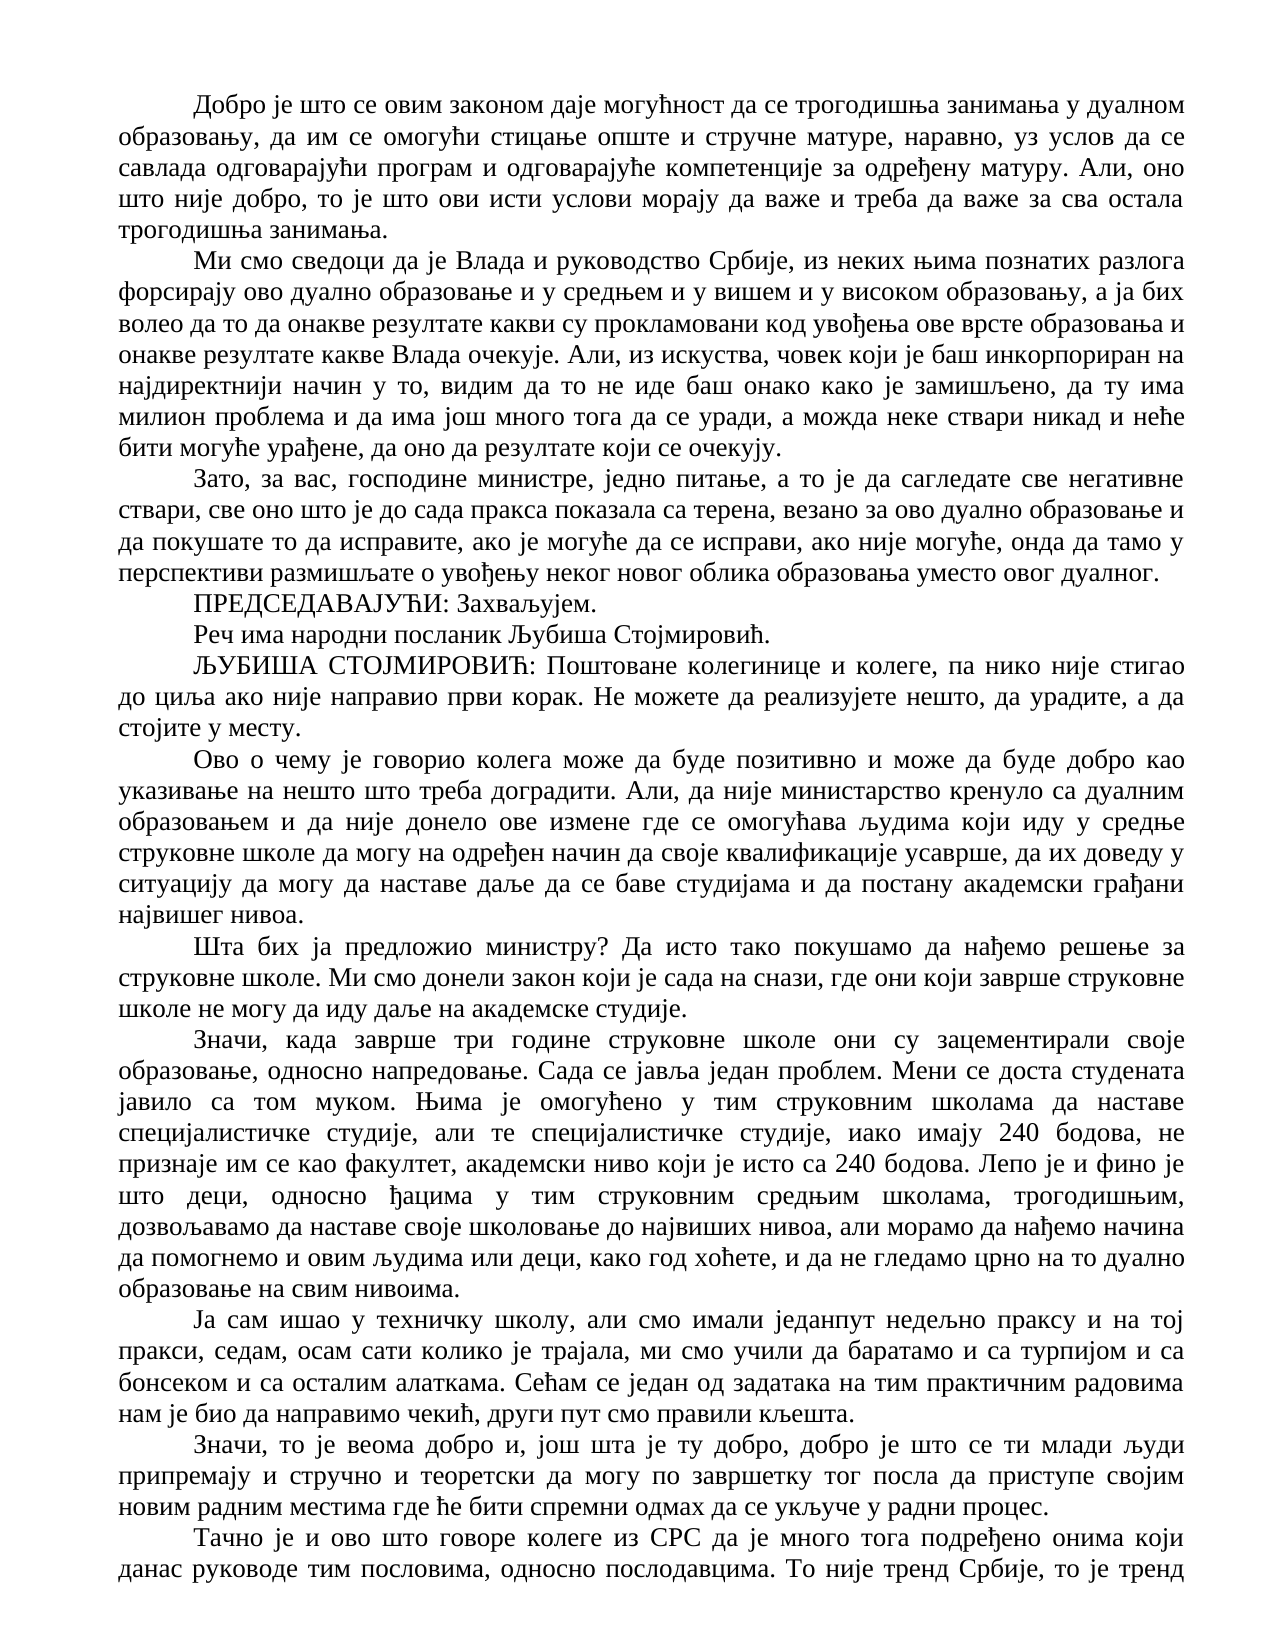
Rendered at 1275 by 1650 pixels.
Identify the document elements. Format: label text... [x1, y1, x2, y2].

text Значи, то је веома добро и, још шта је ту добро, добро је што се ти млади људи припремају и стручно и теоретски да могу по завршетку тог посла да приступе својим новим радним местима где ће бити спремни одмах да се укључе у радни процес. [118, 1428, 1186, 1521]
text Ја сам ишао у техничку школу, али смо имали једанпут недељно праксу и на тој пракси, седам, осам сати колико је трајала, ми смо учили да баратамо и са турпијом и са бонсеком и са осталим алаткама. Сећам се један од задатака на тим практичним радовима нам је био да направимо чекић, други пут смо правили кљешта. [118, 1303, 1186, 1428]
text Значи, када заврше три године струковне школе они су зацементирали своје образовање, односно напредовање. Сада се јавља један проблем. Мени се доста студената јавило са том муком. Њима је омогућено у тим струковним школама да наставе специјалистичке студије, али те специјалистичке студије, иако имају 240 бодова, не признаје им се као факултет, академски ниво који је исто са 240 бодова. Лепо је и фино је што деци, односно ђацима у тим струковним средњим школама, трогодишњим, дозвољавамо да наставе своје школовање до највиших нивоа, али морамо да нађемо начина да помогнемо и овим људима или деци, како год хоћете, и да не гледамо црно на то дуално образовање на свим нивоима. [118, 1023, 1186, 1303]
text ПРЕДСЕДАВАЈУЋИ: Захваљујем. [118, 587, 1186, 618]
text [118, 1521, 1186, 1584]
text Добро је што се овим законом даје могућност да се трогодишња занимања у дуалном образовању, да им се омогући стицање опште и стручне матуре, наравно, уз услов да се савлада одговарајући програм и одговарајуће компетенције за одређену матуру. Али, оно што није добро, то је што ови исти услови морају да важе и треба да важе за сва остала трогодишња занимања. [118, 89, 1186, 244]
text Реч има народни посланик Љубиша Стојмировић. [118, 618, 1186, 649]
text Шта бих ја предложио министру? Да исто тако покушамо да нађемо решење за струковне школе. Ми смо донели закон који је сада на снази, где они који заврше струковне школе не могу да иду даље на академске студије. [118, 929, 1186, 1023]
text ЉУБИША СТОЈМИРОВИЋ: Поштоване колегинице и колеге, па нико није стигао до циља ако није направио први корак. Не можете да реализујете нешто, да урадите, а да стојите у месту. [118, 649, 1186, 743]
text Зато, за вас, господине министре, једно питање, а то је да сагледате све негативне ствари, све оно што је до сада пракса показала са терена, везано за ово дуално образовање и да покушате то да исправите, ако је могуће да се исправи, ако није могуће, онда да тамо у перспективи размишљате о увођењу неког новог облика образовања уместо овог дуалног. [118, 462, 1186, 587]
text Ми смо сведоци да је Влада и руководство Србије, из неких њима познатих разлога форсирају ово дуално образовање и у средњем и у вишем и у високом образовању, а ја бих волео да то да онакве резултате какви су прокламовани код увођења ове врсте образовања и онакве резултате какве Влада очекује. Али, из искуства, човек који је баш инкорпориран на најдиректнији начин у то, видим да то не иде баш онако како је замишљено, да ту има милион проблема и да има још много тога да се уради, а можда неке ствари никад и неће бити могуће урађене, да оно да резултате који се очекују. [118, 244, 1186, 462]
text Ово о чему је говорио колега може да буде позитивно и може да буде добро као указивање на нешто што треба доградити. Али, да није министарство кренуло са дуалним образовањем и да није донело ове измене где се омогућава људима који иду у средње струковне школе да могу на одређен начин да своје квалификације усаврше, да их доведу у ситуацију да могу да наставе даље да се баве студијама и да постану академски грађани највишег нивоа. [118, 743, 1186, 929]
